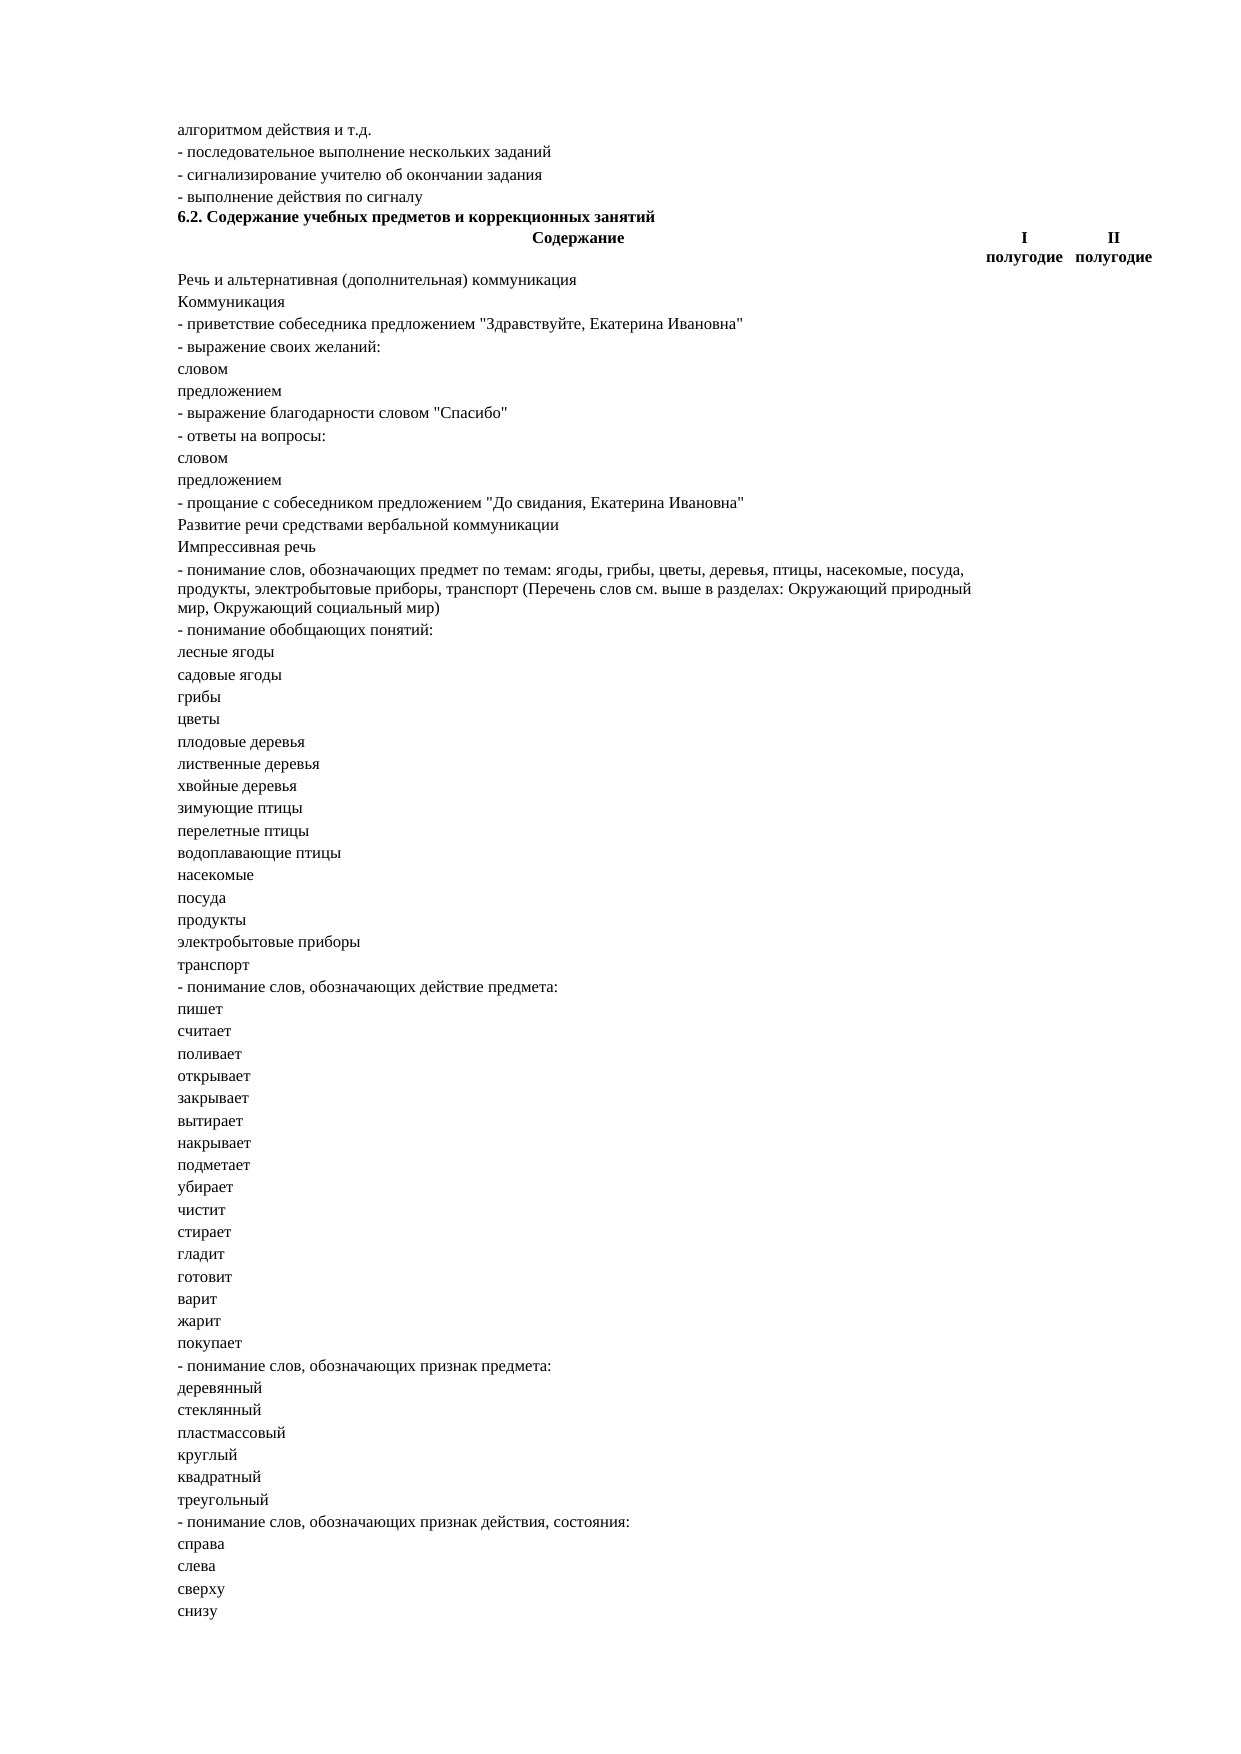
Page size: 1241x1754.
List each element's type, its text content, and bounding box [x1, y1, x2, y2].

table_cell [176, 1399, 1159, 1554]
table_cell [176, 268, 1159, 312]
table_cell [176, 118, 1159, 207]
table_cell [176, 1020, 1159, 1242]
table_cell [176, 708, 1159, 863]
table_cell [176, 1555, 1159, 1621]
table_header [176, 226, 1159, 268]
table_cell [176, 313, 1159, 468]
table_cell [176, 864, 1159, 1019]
text 6.2. Содержание учебных предметов и коррекционных занятий [177, 207, 1152, 226]
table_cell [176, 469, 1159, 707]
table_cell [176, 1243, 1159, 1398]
